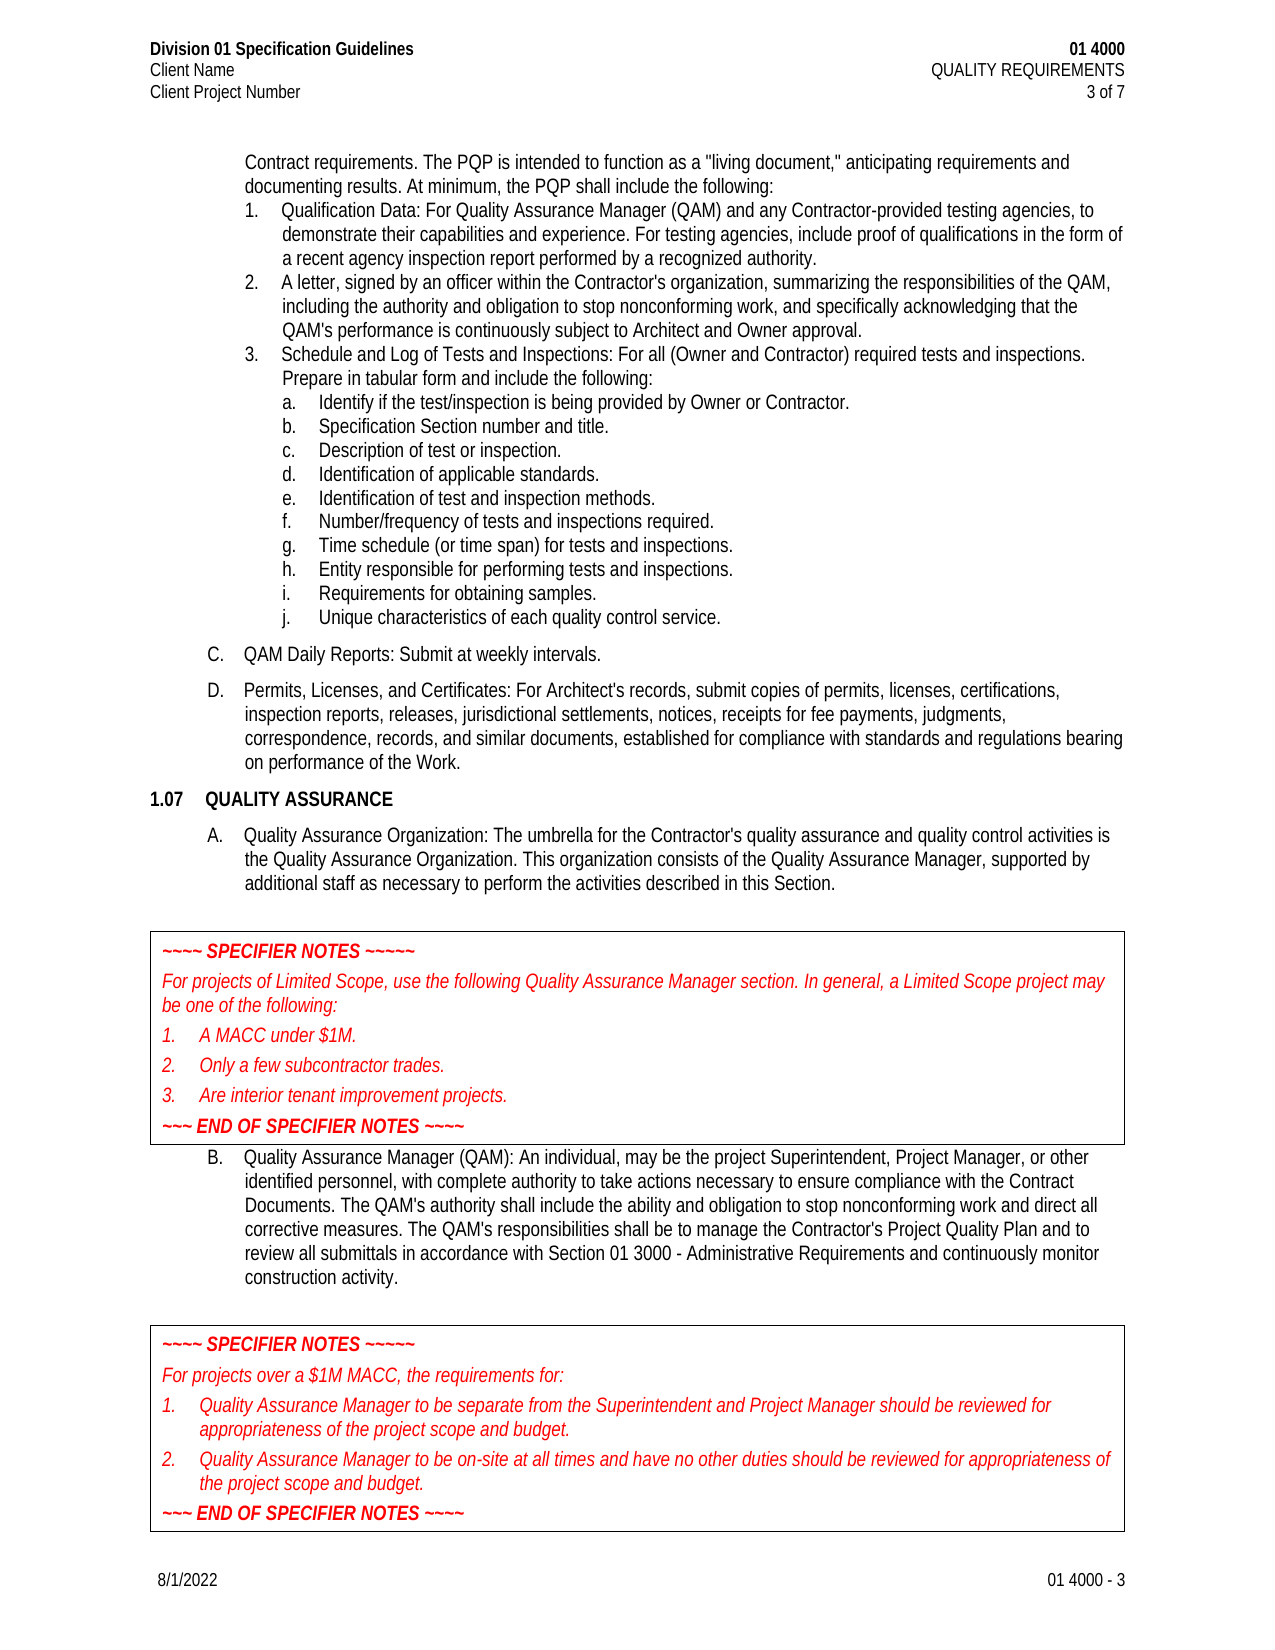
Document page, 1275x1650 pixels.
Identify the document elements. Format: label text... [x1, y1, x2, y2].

text 1. Qualification Data: For Quality Assurance Manager (QAM) and any Contractor-provided testing agencies, to demonstrate their capabilities and experience. For testing agencies, include proof of qualifications in the form of a recent agency inspection report performed by a recognized authority. [244, 198, 1125, 270]
text D. Permits, Licenses, and Certificates: For Architect's records, submit copies of permits, licenses, certifications, inspection reports, releases, jurisdictional settlements, notices, receipts for fee payments, judgments, correspondence, records, and similar documents, established for compliance with standards and regulations bearing on performance of the Work. [207, 678, 1125, 774]
text j. Unique characteristics of each quality control service. [282, 605, 1125, 629]
text h. Entity responsible for performing tests and inspections. [282, 557, 1125, 581]
text 2. A letter, signed by an officer within the Contractor's organization, summarizing the responsibilities of the QAM, including the authority and obligation to stop nonconforming work, and specifically acknowledging that the QAM's performance is continuously subject to Architect and Owner approval. [244, 270, 1125, 342]
text 3. Schedule and Log of Tests and Inspections: For all (Owner and Contractor) required tests and inspections. Prepare in tabular form and include the following: [244, 342, 1125, 389]
table_header ~~~~ SPECIFIER NOTES ~~~~~ For projects of Limited Scope, use the following Quality Assurance Manager section. In general, a Limited Scope project may be one of the following: 1. A MACC under $1M. 2. Only a few subcontractor trades. 3. Are interior tenant improvement projects. ~~~ END OF SPECIFIER NOTES ~~~~ [151, 932, 1124, 1144]
text d. Identification of applicable standards. [282, 461, 1125, 485]
text b. Specification Section number and title. [282, 413, 1125, 437]
text C. QAM Daily Reports: Submit at weekly intervals. [207, 642, 1125, 666]
text B. Quality Assurance Manager (QAM): An individual, may be the project Superintendent, Project Manager, or other identified personnel, with complete authority to take actions necessary to ensure compliance with the Contract Documents. The QAM's authority shall include the ability and obligation to stop nonconforming work and direct all corrective measures. The QAM's responsibilities shall be to manage the Contractor's Project Quality Plan and to review all submittals in accordance with Section 01 3000 - Administrative Requirements and continuously monitor construction activity. [207, 1145, 1125, 1288]
text f. Number/frequency of tests and inspections required. [282, 509, 1125, 533]
text c. Description of test or inspection. [282, 437, 1125, 461]
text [207, 150, 1125, 198]
table_header ~~~~ SPECIFIER NOTES ~~~~~ For projects over a $1M MACC, the requirements for: 1. Quality Assurance Manager to be separate from the Superintendent and Project Manager should be reviewed for appropriateness of the project scope and budget. 2. Quality Assurance Manager to be on-site at all times and have no other duties should be reviewed for appropriateness of the project scope and budget. ~~~ END OF SPECIFIER NOTES ~~~~ [151, 1326, 1124, 1531]
text e. Identification of test and inspection methods. [282, 485, 1125, 509]
text 1.07 QUALITY ASSURANCE [150, 786, 1125, 810]
text A. Quality Assurance Organization: The umbrella for the Contractor's quality assurance and quality control activities is the Quality Assurance Organization. This organization consists of the Quality Assurance Manager, supported by additional staff as necessary to perform the activities described in this Section. [207, 823, 1125, 895]
text i. Requirements for obtaining samples. [282, 581, 1125, 605]
text a. Identify if the test/inspection is being provided by Owner or Contractor. [282, 389, 1125, 413]
text g. Time schedule (or time span) for tests and inspections. [282, 533, 1125, 557]
